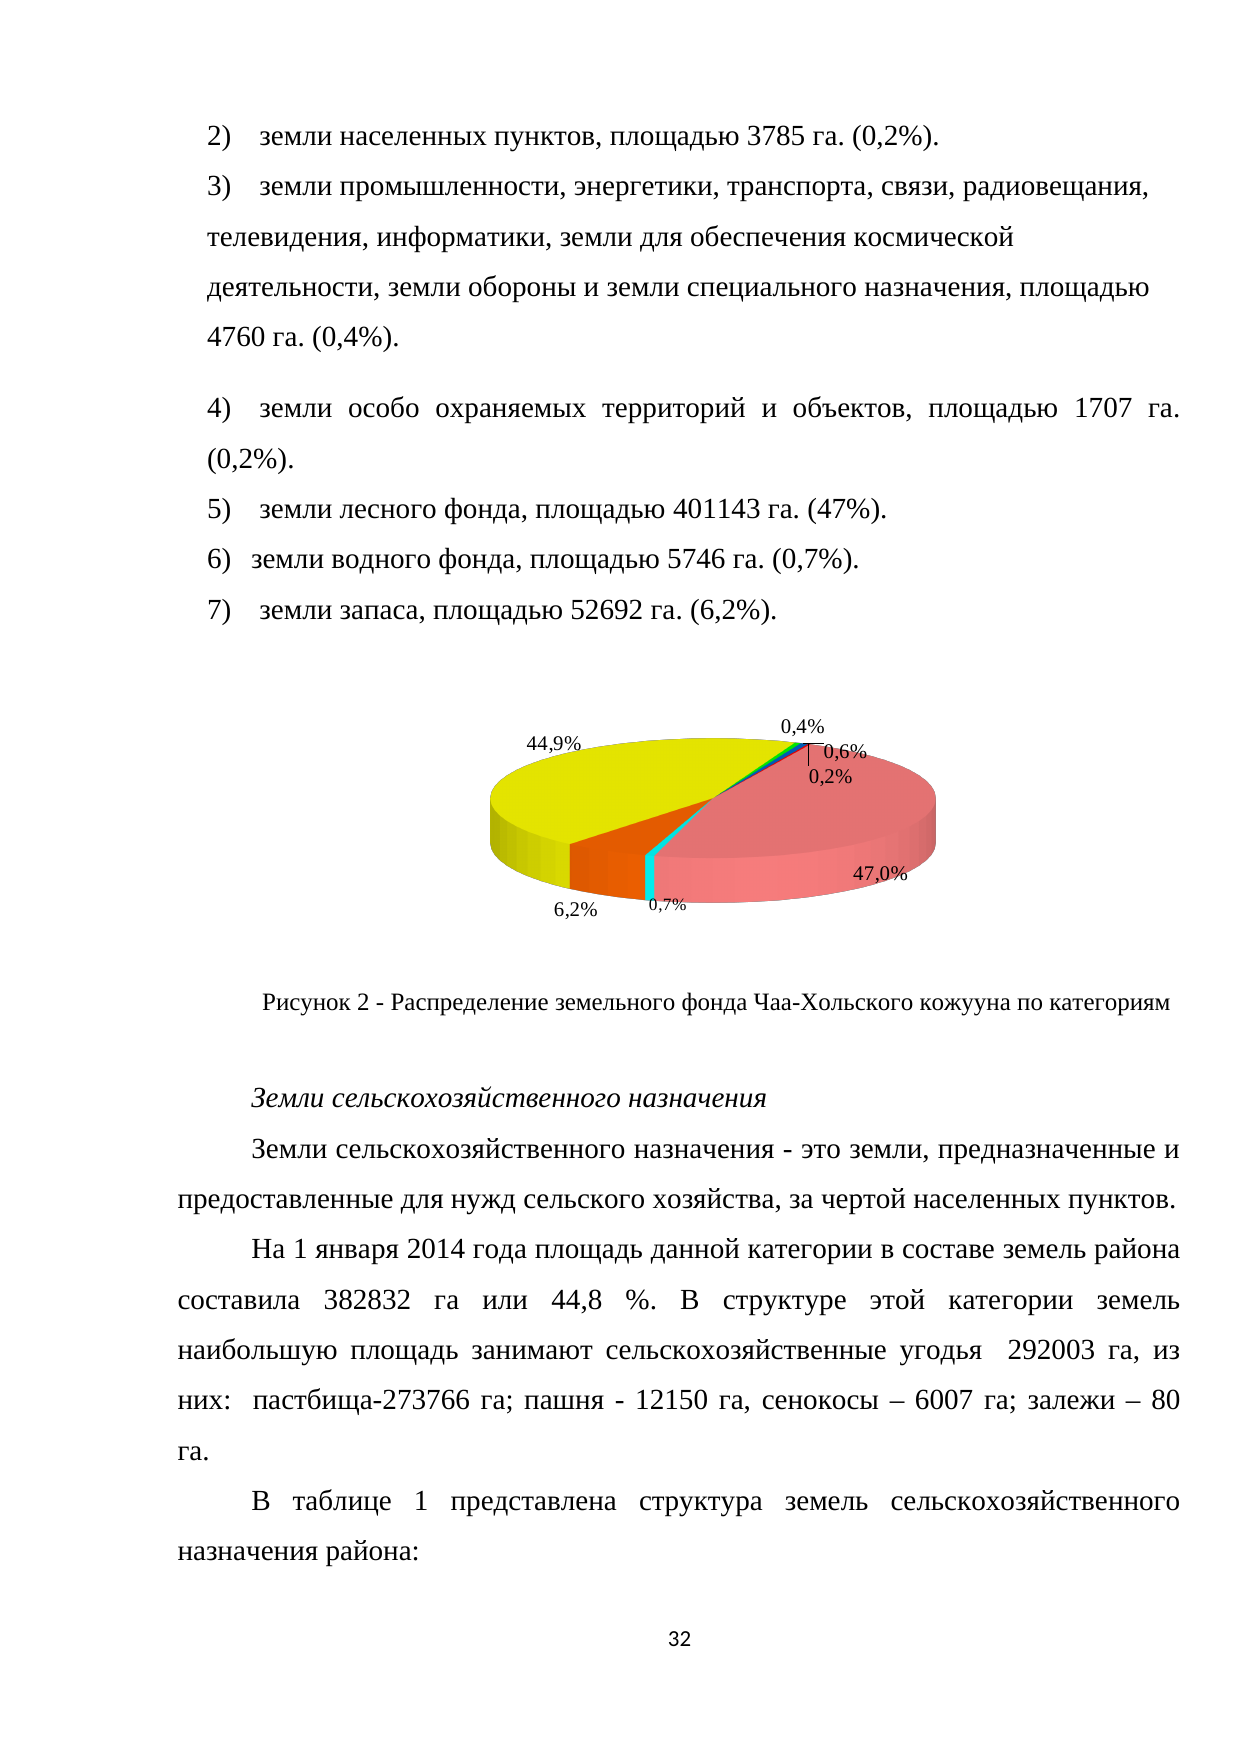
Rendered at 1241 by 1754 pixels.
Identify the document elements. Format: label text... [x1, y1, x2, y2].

text В таблице 1 представлена структура земель сельскохозяйственного назначения района: [177, 1483, 1181, 1567]
list земли населенных пунктов, площадью 3785 га. (0,2%). [207, 118, 1181, 152]
list земли особо охраняемых территорий и объектов, площадью 1707 га. (0,2%). [207, 391, 1181, 474]
list земли промышленности, энергетики, транспорта, связи, радиовещания, телевидения, информатики, земли для обеспечения космической деятельности, земли обороны и земли специального назначения, площадью 4760 га. (0,4%). [207, 168, 1181, 353]
list земли лесного фонда, площадью 401143 га. (47%). [207, 491, 1181, 525]
text Земли сельскохозяйственного назначения - это земли, предназначенные и предоставленные для нужд сельского хозяйства, за чертой населенных пунктов. [177, 1131, 1181, 1215]
list земли водного фонда, площадью 5746 га. (0,7%). [207, 541, 1181, 575]
list земли запаса, площадью 52692 га. (6,2%). [207, 592, 1181, 625]
text Рисунок 2 - Распределение земельного фонда Чаа-Хольского кожууна по категориям [177, 987, 1181, 1016]
text Земли сельскохозяйственного назначения [177, 1081, 1181, 1114]
text На 1 января 2014 года площадь данной категории в составе земель района составила 382832 га или 44,8 %. В структуре этой категории земель наибольшую площадь занимают сельскохозяйственные угодья 292003 га, из них: пастбища-273766 га; пашня - 12150 га, сенокосы – 6007 га; залежи – 80 га. [177, 1231, 1181, 1466]
